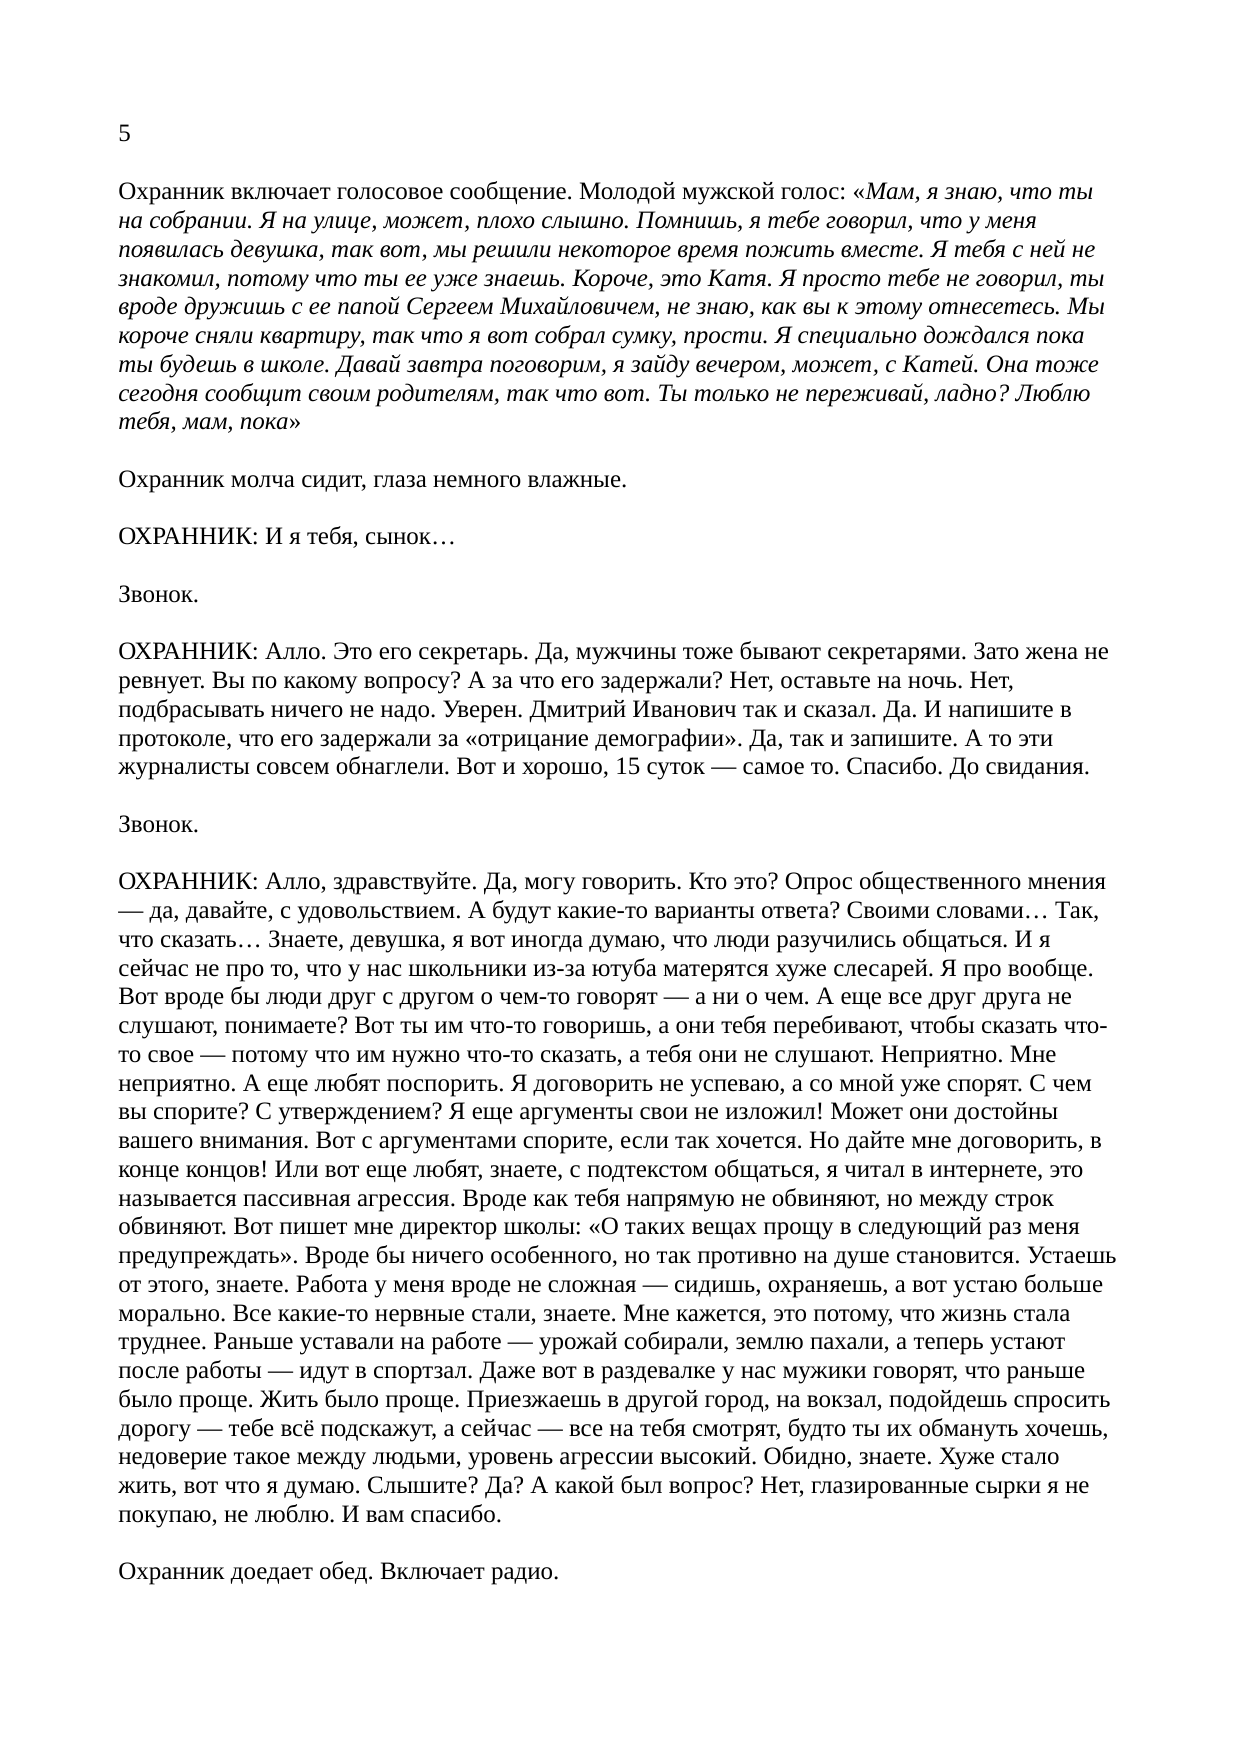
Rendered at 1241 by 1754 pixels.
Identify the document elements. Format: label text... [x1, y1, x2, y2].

text ОХРАННИК: Алло. Это его секретарь. Да, мужчины тоже бывают секретарями. Зато жена не ревнует. Вы по какому вопросу? А за что его задержали? Нет, оставьте на ночь. Нет, подбрасывать ничего не надо. Уверен. Дмитрий Иванович так и сказал. Да. И напишите в протоколе, что его задержали за «отрицание демографии». Да, так и запишите. А то эти журналисты совсем обнаглели. Вот и хорошо, 15 суток — самое то. Спасибо. До свидания. [118, 636, 1122, 780]
text Звонок. [118, 809, 1122, 838]
text ОХРАННИК: Алло, здравствуйте. Да, могу говорить. Кто это? Опрос общественного мнения — да, давайте, с удовольствием. А будут какие-то варианты ответа? Своими словами… Так, что сказать… Знаете, девушка, я вот иногда думаю, что люди разучились общаться. И я сейчас не про то, что у нас школьники из-за ютуба матерятся хуже слесарей. Я про вообще. Вот вроде бы люди друг с другом о чем-то говорят — а ни о чем. А еще все друг друга не слушают, понимаете? Вот ты им что-то говоришь, а они тебя перебивают, чтобы сказать что-то свое — потому что им нужно что-то сказать, а тебя они не слушают. Неприятно. Мне неприятно. А еще любят поспорить. Я договорить не успеваю, а со мной уже спорят. С чем вы спорите? С утверждением? Я еще аргументы свои не изложил! Может они достойны вашего внимания. Вот с аргументами спорите, если так хочется. Но дайте мне договорить, в конце концов! Или вот еще любят, знаете, с подтекстом общаться, я читал в интернете, это называется пассивная агрессия. Вроде как тебя напрямую не обвиняют, но между строк обвиняют. Вот пишет мне директор школы: «О таких вещах прощу в следующий раз меня предупреждать». Вроде бы ничего особенного, но так противно на душе становится. Устаешь от этого, знаете. Работа у меня вроде не сложная — сидишь, охраняешь, а вот устаю больше морально. Все какие-то нервные стали, знаете. Мне кажется, это потому, что жизнь стала труднее. Раньше уставали на работе — урожай собирали, землю пахали, а теперь устают после работы — идут в спортзал. Даже вот в раздевалке у нас мужики говорят, что раньше было проще. Жить было проще. Приезжаешь в другой город, на вокзал, подойдешь спросить дорогу — тебе всё подскажут, а сейчас — все на тебя смотрят, будто ты их обмануть хочешь, недоверие такое между людьми, уровень агрессии высокий. Обидно, знаете. Хуже стало жить, вот что я думаю. Слышите? Да? А какой был вопрос? Нет, глазированные сырки я не покупаю, не люблю. И вам спасибо. [118, 866, 1122, 1528]
text Охранник включает голосовое сообщение. Молодой мужской голос: «Мам, я знаю, что ты на собрании. Я на улице, может, плохо слышно. Помнишь, я тебе говорил, что у меня появилась девушка, так вот, мы решили некоторое время пожить вместе. Я тебя с ней не знакомил, потому что ты ее уже знаешь. Короче, это Катя. Я просто тебе не говорил, ты вроде дружишь с ее папой Сергеем Михайловичем, не знаю, как вы к этому отнесетесь. Мы короче сняли квартиру, так что я вот собрал сумку, прости. Я специально дождался пока ты будешь в школе. Давай завтра поговорим, я зайду вечером, может, с Катей. Она тоже сегодня сообщит своим родителям, так что вот. Ты только не переживай, ладно? Люблю тебя, мам, пока» [118, 176, 1122, 435]
text ОХРАННИК: И я тебя, сынок… [118, 521, 1122, 550]
text Охранник молча сидит, глаза немного влажные. [118, 464, 1122, 493]
text Звонок. [118, 579, 1122, 608]
text Охранник доедает обед. Включает радио. [118, 1556, 1122, 1585]
